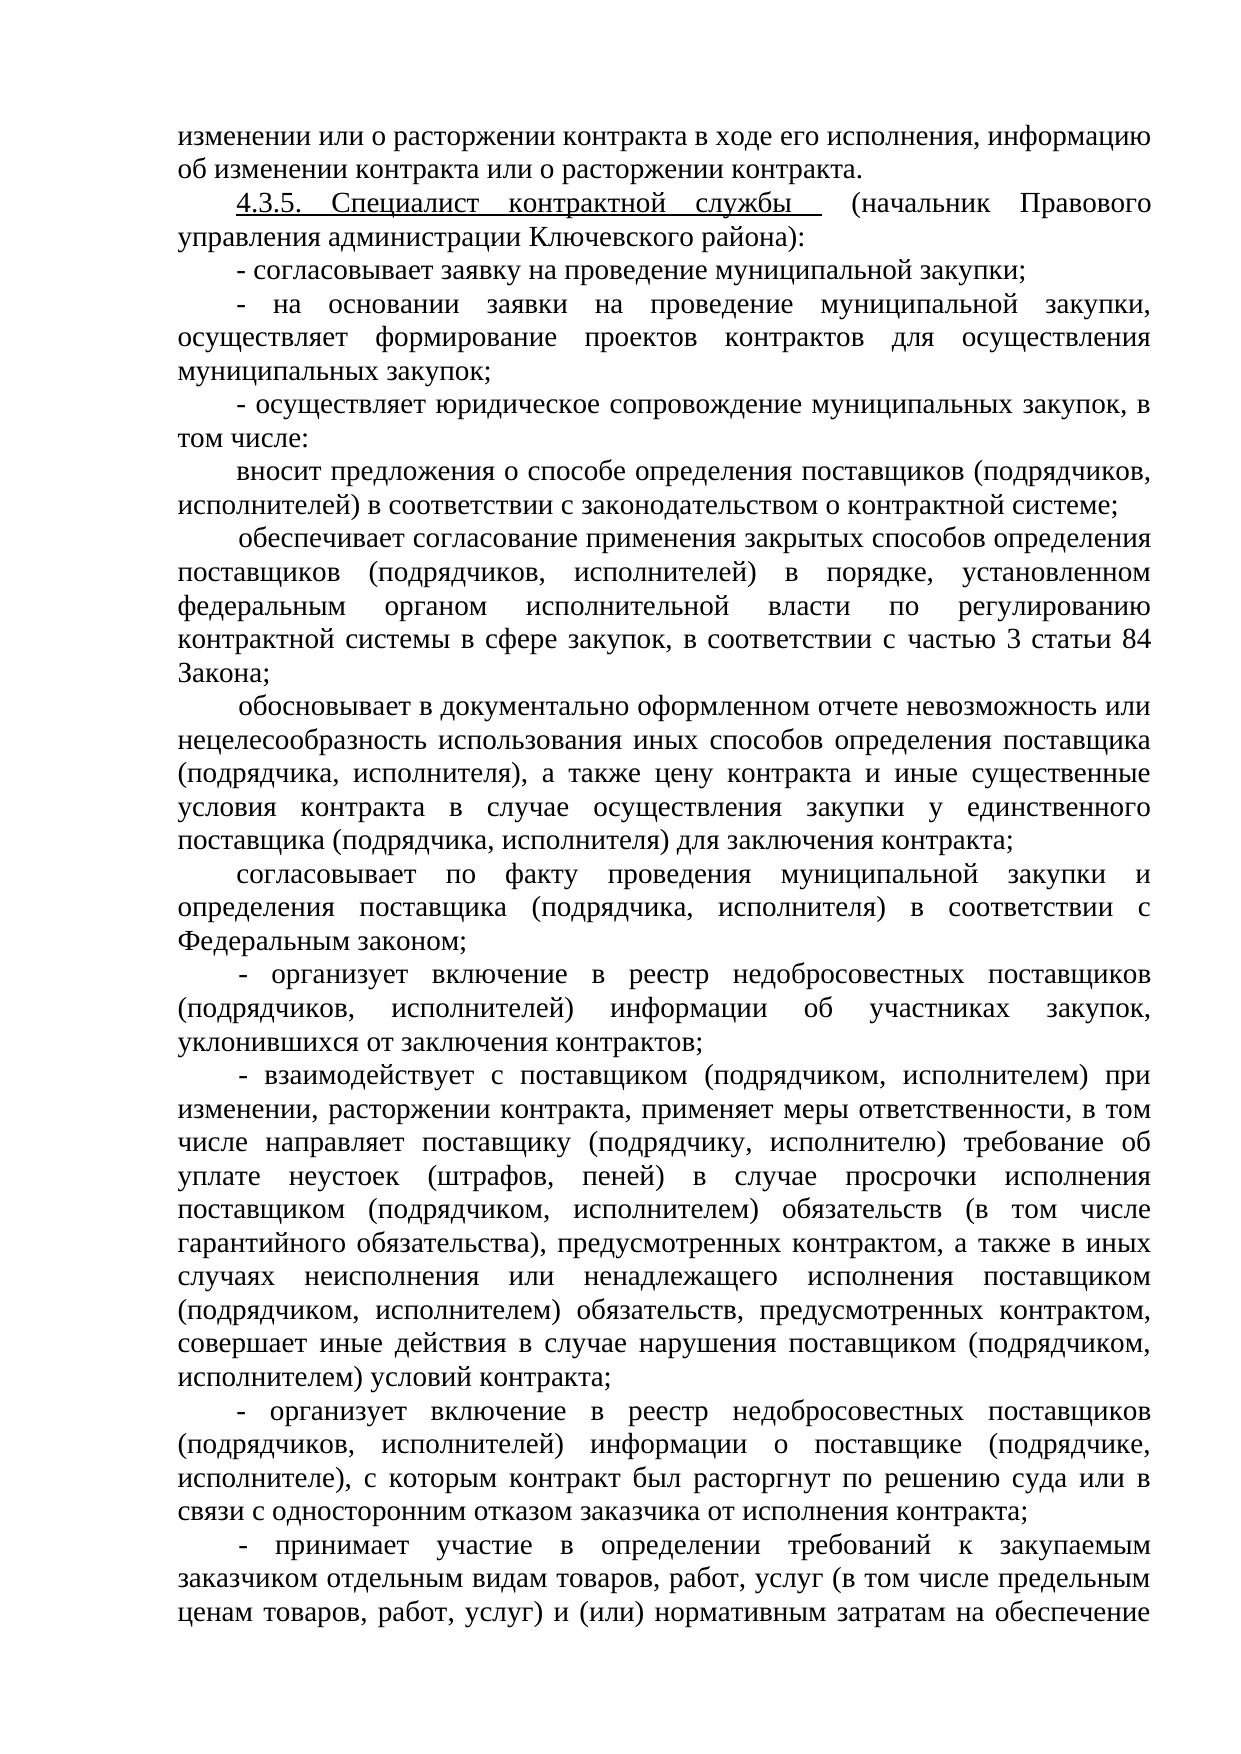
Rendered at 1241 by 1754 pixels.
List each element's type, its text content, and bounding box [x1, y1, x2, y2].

list вносит предложения о способе определения поставщиков (подрядчиков, исполнителей) в соответствии с законодательством о контрактной системе; [177, 453, 1152, 521]
list - согласовывает заявку на проведение муниципальной закупки; [177, 252, 1152, 286]
text - организует включение в реестр недобросовестных поставщиков (подрядчиков, исполнителей) информации об участниках закупок, уклонившихся от заключения контрактов; [177, 957, 1152, 1057]
list согласовывает по факту проведения муниципальной закупки и определения поставщика (подрядчика, исполнителя) в соответствии с Федеральным законом; [177, 856, 1152, 957]
text обосновывает в документально оформленном отчете невозможность или нецелесообразность использования иных способов определения поставщика (подрядчика, исполнителя), а также цену контракта и иные существенные условия контракта в случае осуществления закупки у единственного поставщика (подрядчика, исполнителя) для заключения контракта; [177, 688, 1152, 856]
text - организует включение в реестр недобросовестных поставщиков (подрядчиков, исполнителей) информации о поставщике (подрядчике, исполнителе), с которым контракт был расторгнут по решению суда или в связи с односторонним отказом заказчика от исполнения контракта; [177, 1393, 1152, 1527]
text обеспечивает согласование применения закрытых способов определения поставщиков (подрядчиков, исполнителей) в порядке, установленном федеральным органом исполнительной власти по регулированию контрактной системы в сфере закупок, в соответствии с частью 3 статьи 84 Закона; [177, 521, 1152, 688]
list - на основании заявки на проведение муниципальной закупки, осуществляет формирование проектов контрактов для осуществления муниципальных закупок; [177, 286, 1152, 386]
text - взаимодействует с поставщиком (подрядчиком, исполнителем) при изменении, расторжении контракта, применяет меры ответственности, в том числе направляет поставщику (подрядчику, исполнителю) требование об уплате неустоек (штрафов, пеней) в случае просрочки исполнения поставщиком (подрядчиком, исполнителем) обязательств (в том числе гарантийного обязательства), предусмотренных контрактом, а также в иных случаях неисполнения или ненадлежащего исполнения поставщиком (подрядчиком, исполнителем) обязательств, предусмотренных контрактом, совершает иные действия в случае нарушения поставщиком (подрядчиком, исполнителем) условий контракта; [177, 1057, 1152, 1393]
text 4.3.5. Специалист контрактной службы (начальник Правового управления администрации Ключевского района): [177, 185, 1152, 252]
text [177, 1527, 1152, 1627]
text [177, 118, 1152, 185]
list - осуществляет юридическое сопровождение муниципальных закупок, в том числе: [177, 386, 1152, 453]
